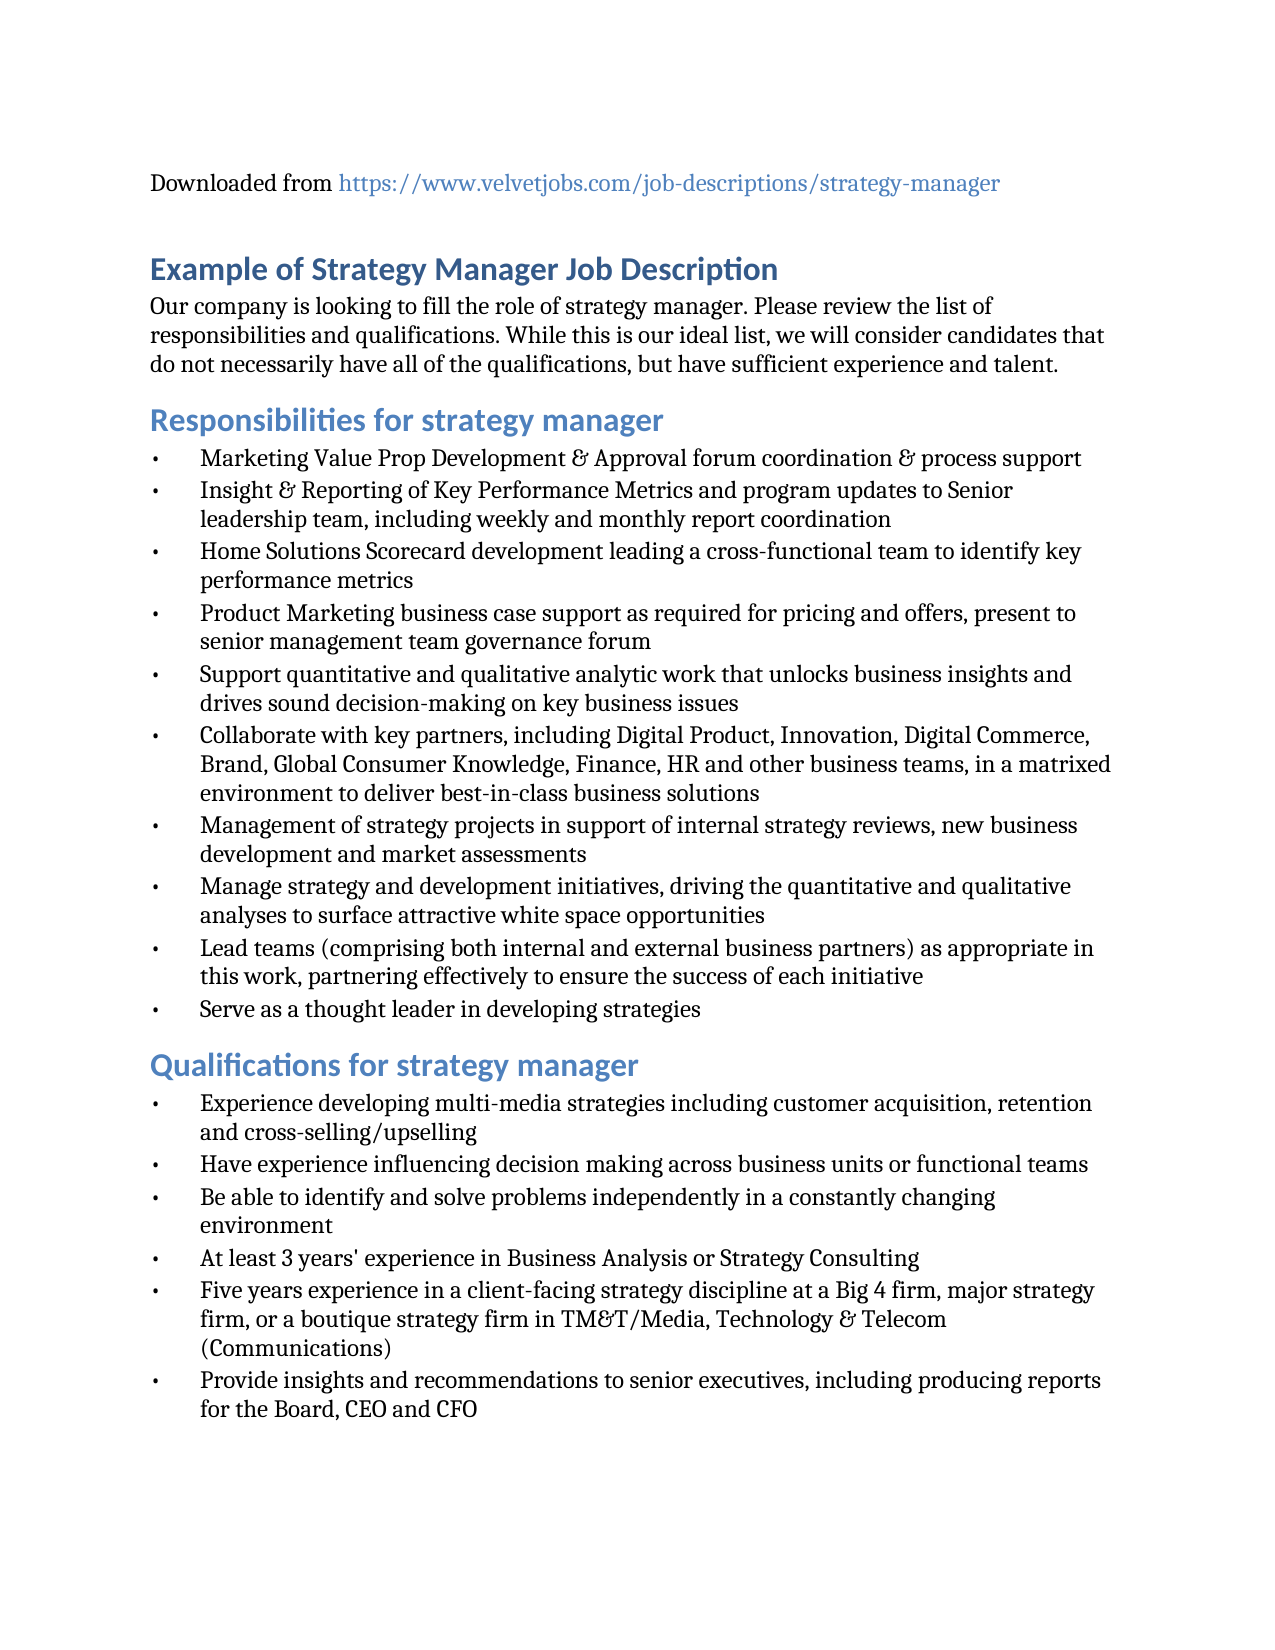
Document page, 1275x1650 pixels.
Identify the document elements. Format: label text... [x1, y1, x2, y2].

list Support quantitative and qualitative analytic work that unlocks business insights and drives sound decision-making on key business issues [150, 660, 1125, 717]
text Our company is looking to fill the role of strategy manager. Please review the list of responsibilities and qualifications. While this is our ideal list, we will consider candidates that do not necessarily have all of the qualifications, but have sufficient experience and talent. [150, 292, 1125, 378]
list Provide insights and recommendations to senior executives, including producing reports for the Board, CEO and CFO [150, 1366, 1125, 1424]
list Serve as a thought leader in developing strategies [150, 995, 1125, 1023]
list Lead teams (comprising both internal and external business partners) as appropriate in this work, partnering effectively to ensure the success of each initiative [150, 933, 1125, 991]
list Marketing Value Prop Development & Approval forum coordination & process support [150, 443, 1125, 472]
list Experience developing multi-media strategies including customer acquisition, retention and cross-selling/upselling [150, 1089, 1125, 1146]
list Product Marketing business case support as required for pricing and offers, present to senior management team governance forum [150, 598, 1125, 656]
list Five years experience in a client-facing strategy discipline at a Big 4 firm, major strategy firm, or a boutique strategy firm in TM&T/Media, Technology & Telecom (Communications) [150, 1276, 1125, 1363]
list Management of strategy projects in support of internal strategy reviews, new business development and market assessments [150, 811, 1125, 868]
list Be able to identify and solve problems independently in a constantly changing environment [150, 1183, 1125, 1240]
list Manage strategy and development initiatives, driving the quantitative and qualitative analyses to surface attractive white space opportunities [150, 872, 1125, 930]
subtitle Responsibilities for strategy manager [150, 399, 1125, 440]
list Insight & Reporting of Key Performance Metrics and program updates to Senior leadership team, including weekly and monthly report coordination [150, 476, 1125, 533]
list Collaborate with key partners, including Digital Product, Innovation, Digital Commerce, Brand, Global Consumer Knowledge, Finance, HR and other business teams, in a matrixed environment to deliver best-in-class business solutions [150, 721, 1125, 807]
subtitle Qualifications for strategy manager [150, 1044, 1125, 1085]
list Home Solutions Scorecard development leading a cross-functional team to identify key performance metrics [150, 537, 1125, 595]
list At least 3 years' experience in Business Analysis or Strategy Consulting [150, 1244, 1125, 1273]
subtitle Example of Strategy Manager Job Description [150, 247, 1125, 288]
text Downloaded from https://www.velvetjobs.com/job-descriptions/strategy-manager [150, 169, 1125, 197]
list Have experience influencing decision making across business units or functional teams [150, 1150, 1125, 1179]
